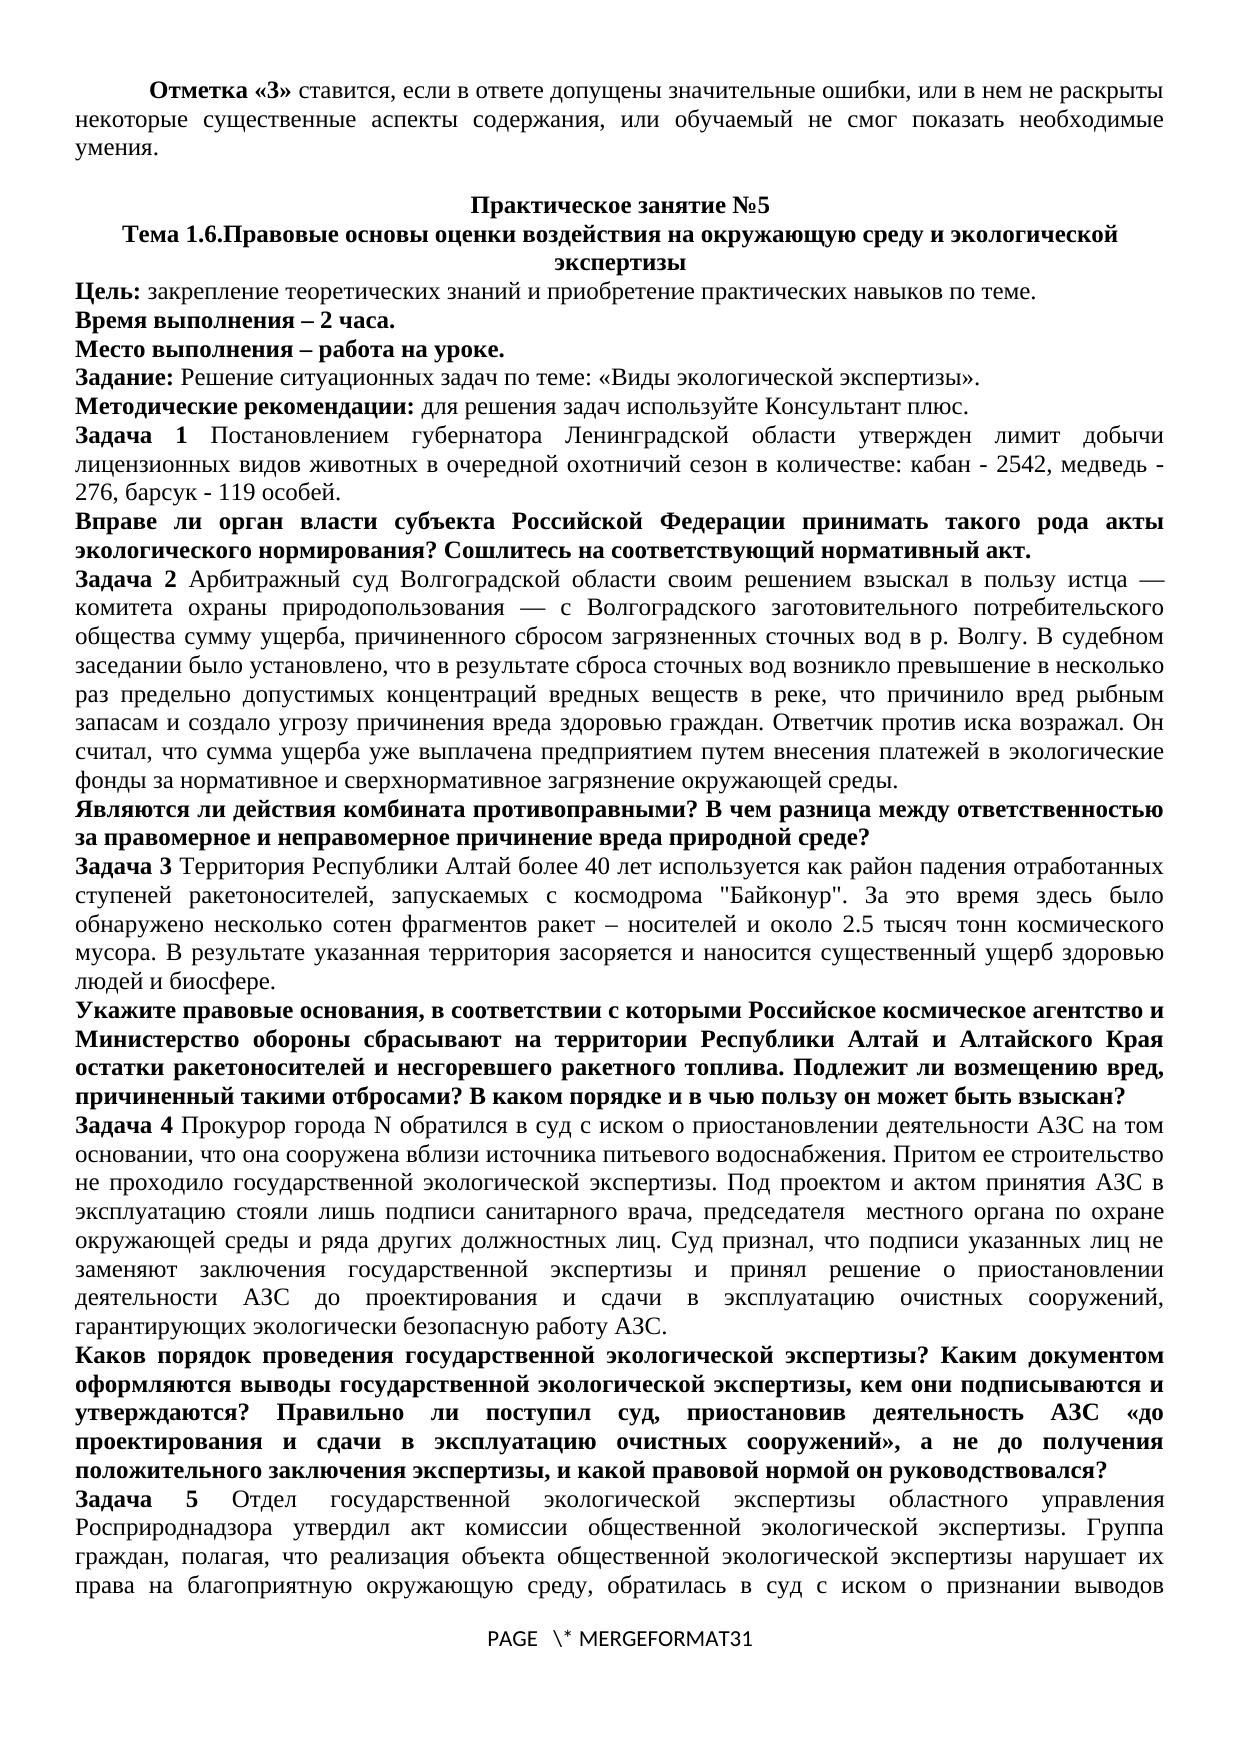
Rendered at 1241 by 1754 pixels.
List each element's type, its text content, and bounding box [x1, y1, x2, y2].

text Задача 4 Прокурор города N обратился в суд с иском о приостановлении деятельности АЗС на том основании, что она сооружена вблизи источника питьевого водоснабжения. Притом ее строительство не проходило государственной экологической экспертизы. Под проектом и актом принятия АЗС в эксплуатацию стояли лишь подписи санитарного врача, председателя местного органа по охране окружающей среды и ряда других должностных лиц. Суд признал, что подписи указанных лиц не заменяют заключения государственной экспертизы и принял решение о приостановлении деятельности АЗС до проектирования и сдачи в эксплуатацию очистных сооружений, гарантирующих экологически безопасную работу АЗС. [75, 1110, 1165, 1340]
text Методические рекомендации: для решения задач используйте Консультант плюс. [75, 391, 1165, 420]
text Место выполнения – работа на уроке. [75, 334, 1165, 362]
text Вправе ли орган власти субъекта Российской Федерации принимать такого рода акты экологического нормирования? Сошлитесь на соответствующий нормативный акт. [75, 506, 1165, 564]
text Тема 1.6.Правовые основы оценки воздействия на окружающую среду и экологической экспертизы [75, 219, 1165, 276]
text Задача 2 Арбитражный суд Волгоградской области своим решением взыскал в пользу истца — комитета охраны природопользования — с Волгоградского заготовительного потребительского общества сумму ущерба, причиненного сбросом загрязненных сточных вод в р. Волгу. В судебном заседании было установлено, что в результате сброса сточных вод возникло превышение в несколько раз предельно допустимых концентраций вредных веществ в реке, что причинило вред рыбным запасам и создало угрозу причинения вреда здоровью граждан. Ответчик против иска возражал. Он считал, что сумма ущерба уже выплачена предприятием путем внесения платежей в экологические фонды за нормативное и сверхнормативное загрязнение окружающей среды. [75, 564, 1165, 794]
text Являются ли действия комбината противоправными? В чем разница между ответственностью за правомерное и неправомерное причинение вреда природной среде? [75, 794, 1165, 851]
text Задача 1 Постановлением губернатора Ленинградской области утвержден лимит добычи лицензионных видов животных в очередной охотничий сезон в количестве: кабан - 2542, медведь - 276, барсук - 119 особей. [75, 420, 1165, 506]
text Задача 3 Территория Республики Алтай более 40 лет используется как район падения отработанных ступеней ракетоносителей, запускаемых с космодрома "Байконур". За это время здесь было обнаружено несколько сотен фрагментов ракет – носителей и около 2.5 тысяч тонн космического мусора. В результате указанная территория засоряется и наносится существенный ущерб здоровью людей и биосфере. [75, 851, 1165, 995]
text Каков порядок проведения государственной экологической экспертизы? Каким документом оформляются выводы государственной экологической экспертизы, кем они подписываются и утверждаются? Правильно ли поступил суд, приостановив деятельность АЗС «до проектирования и сдачи в эксплуатацию очистных сооружений», а не до получения положительного заключения экспертизы, и какой правовой нормой он руководствовался? [75, 1340, 1165, 1484]
text Цель: закрепление теоретических знаний и приобретение практических навыков по теме. [75, 276, 1165, 305]
text Практическое занятие №5 [75, 190, 1165, 219]
text Укажите правовые основания, в соответствии с которыми Российское космическое агентство и Министерство обороны сбрасывают на территории Республики Алтай и Алтайского Края остатки ракетоносителей и несгоревшего ракетного топлива. Подлежит ли возмещению вред, причиненный такими отбросами? В каком порядке и в чью пользу он может быть взыскан? [75, 995, 1165, 1110]
text Задание: Решение ситуационных задач по теме: «Виды экологической экспертизы». [75, 362, 1165, 391]
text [75, 1484, 1165, 1599]
text Отметка «3» ставится, если в ответе допущены значительные ошибки, или в нем не раскрыты некоторые существенные аспекты содержания, или обучаемый не смог показать необходимые умения. [75, 75, 1165, 161]
text Время выполнения – 2 часа. [75, 305, 1165, 334]
